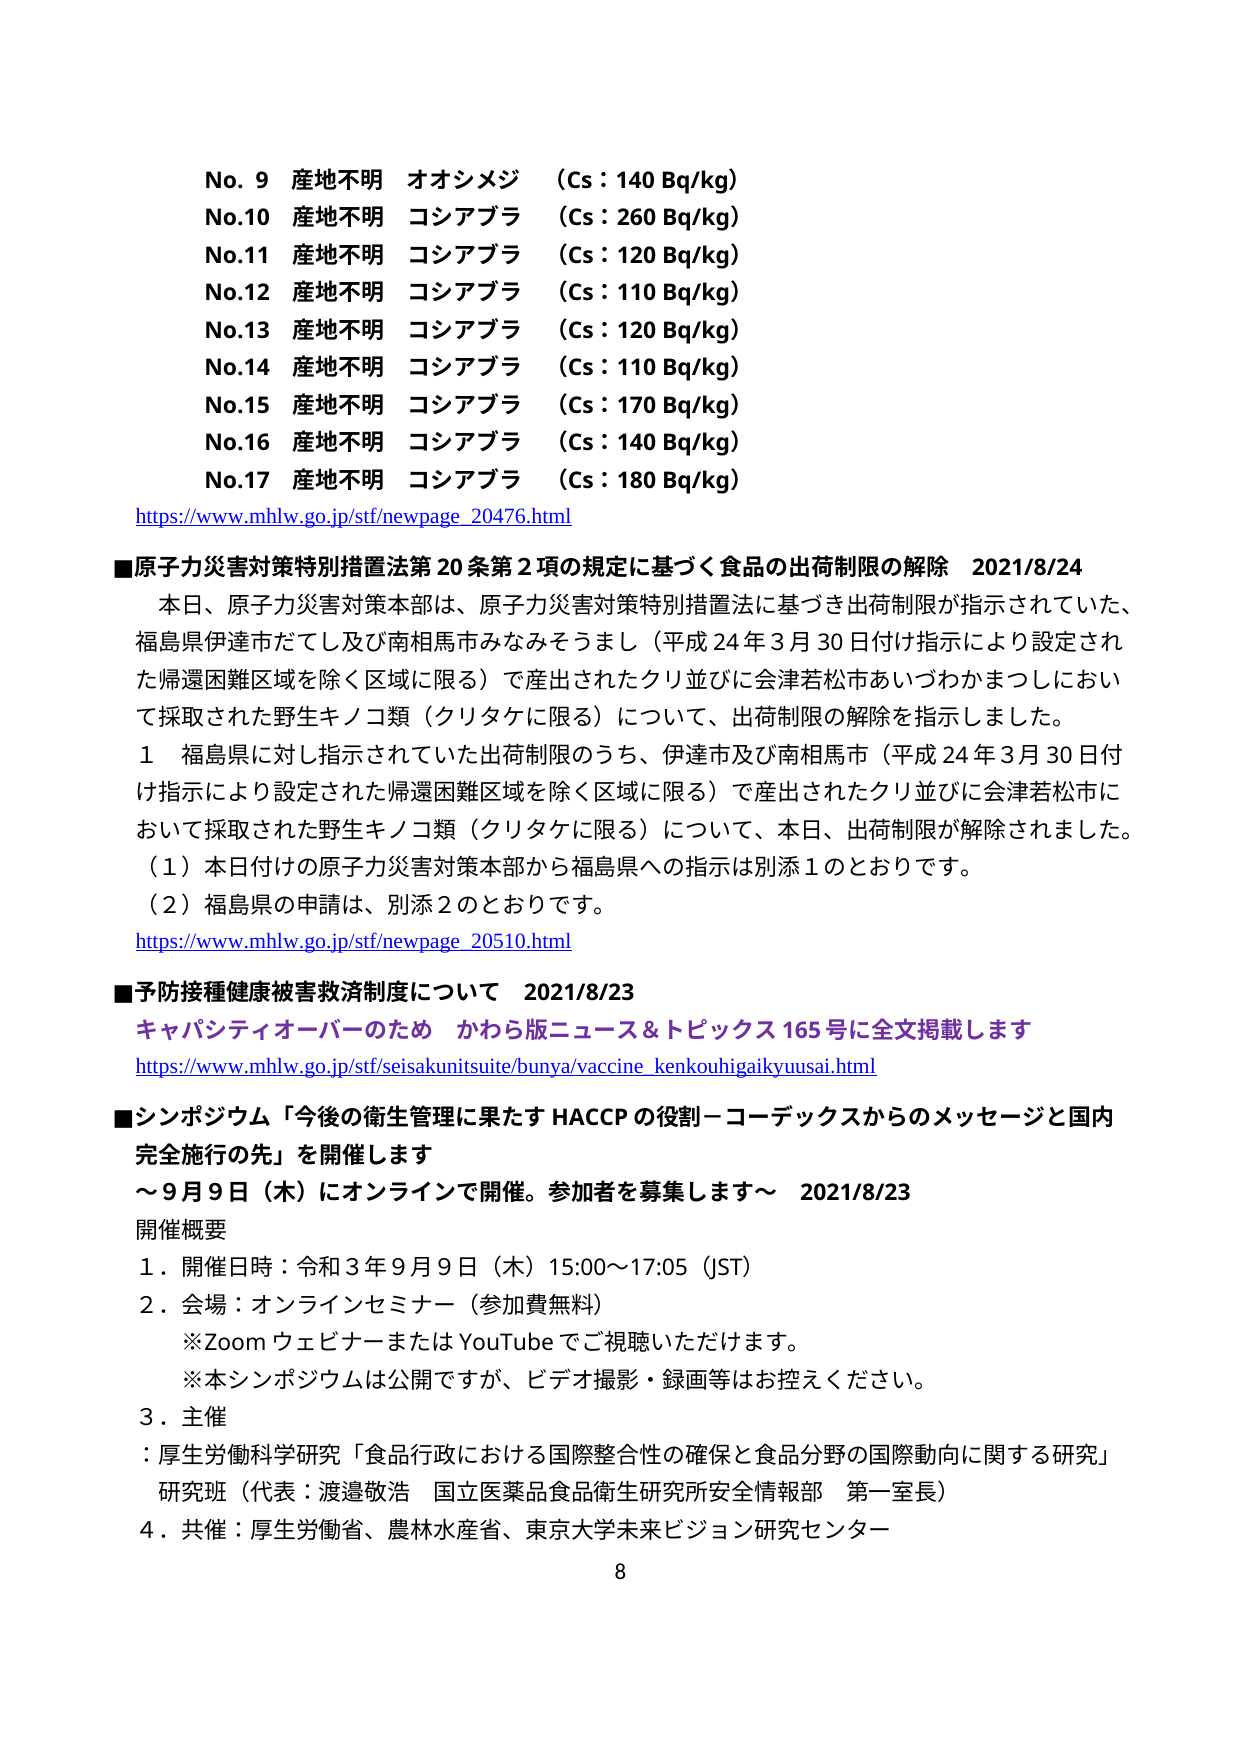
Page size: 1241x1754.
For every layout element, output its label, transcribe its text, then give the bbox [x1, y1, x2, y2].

text https://www.mhlw.go.jp/stf/newpage_20476.html [112, 497, 1128, 535]
text ■原子力災害対策特別措置法第20条第２項の規定に基づく食品の出荷制限の解除 2021/8/24 [112, 547, 1128, 585]
text （２）福島県の申請は、別添２のとおりです。 [135, 885, 1128, 922]
text ：厚生労働科学研究「食品行政における国際整合性の確保と食品分野の国際動向に関する研究」研究班（代表：渡邉敬浩 国立医薬品食品衛生研究所安全情報部 第一室長） [135, 1435, 1128, 1510]
text キャパシティオーバーのため かわら版ニュース＆トピックス165号に全文掲載します [112, 1010, 1128, 1047]
text ■シンポジウム「今後の衛生管理に果たすHACCPの役割－コーデックスからのメッセージと国内完全施行の先」を開催します [112, 1097, 1128, 1172]
text No.10 産地不明 コシアブラ （Cs：260 Bq/kg） [112, 197, 1128, 235]
text ～９月９日（木）にオンラインで開催。参加者を募集します～ 2021/8/23 [135, 1172, 1128, 1210]
text No.13 産地不明 コシアブラ （Cs：120 Bq/kg） [112, 310, 1128, 347]
text ■予防接種健康被害救済制度について 2021/8/23 [112, 972, 1128, 1010]
text ※本シンポジウムは公開ですが、ビデオ撮影・録画等はお控えください。 [135, 1360, 1128, 1397]
text https://www.mhlw.go.jp/stf/seisakunitsuite/bunya/vaccine_kenkouhigaikyuusai.html [112, 1047, 1128, 1085]
text １ 福島県に対し指示されていた出荷制限のうち、伊達市及び南相馬市（平成24年３月30日付け指示により設定された帰還困難区域を除く区域に限る）で産出されたクリ並びに会津若松市において採取された野生キノコ類（クリタケに限る）について、本日、出荷制限が解除されました。 [135, 735, 1128, 847]
text （１）本日付けの原子力災害対策本部から福島県への指示は別添１のとおりです。 [135, 847, 1128, 885]
text No.12 産地不明 コシアブラ （Cs：110 Bq/kg） [112, 272, 1128, 310]
text ３．主催 [135, 1397, 1128, 1435]
text 開催概要 [135, 1210, 1128, 1247]
text ４．共催：厚生労働省、農林水産省、東京大学未来ビジョン研究センター [135, 1510, 1128, 1547]
text https://www.mhlw.go.jp/stf/newpage_20510.html [112, 922, 1128, 960]
text 本日、原子力災害対策本部は、原子力災害対策特別措置法に基づき出荷制限が指示されていた、福島県伊達市だてし及び南相馬市みなみそうまし（平成24年３月30日付け指示により設定された帰還困難区域を除く区域に限る）で産出されたクリ並びに会津若松市あいづわかまつしにおいて採取された野生キノコ類（クリタケに限る）について、出荷制限の解除を指示しました。 [112, 585, 1128, 735]
text No. 9 産地不明 オオシメジ （Cs：140 Bq/kg） [112, 160, 1128, 197]
text No.17 産地不明 コシアブラ （Cs：180 Bq/kg） [112, 460, 1128, 497]
text ２．会場：オンラインセミナー（参加費無料） [135, 1285, 1128, 1322]
text No.16 産地不明 コシアブラ （Cs：140 Bq/kg） [112, 422, 1128, 460]
text No.14 産地不明 コシアブラ （Cs：110 Bq/kg） [112, 347, 1128, 385]
text No.11 産地不明 コシアブラ （Cs：120 Bq/kg） [112, 235, 1128, 272]
text １．開催日時：令和３年９月９日（木）15:00～17:05（JST） [135, 1247, 1128, 1285]
text ※ZoomウェビナーまたはYouTubeでご視聴いただけます。 [135, 1322, 1128, 1360]
text No.15 産地不明 コシアブラ （Cs：170 Bq/kg） [112, 385, 1128, 422]
